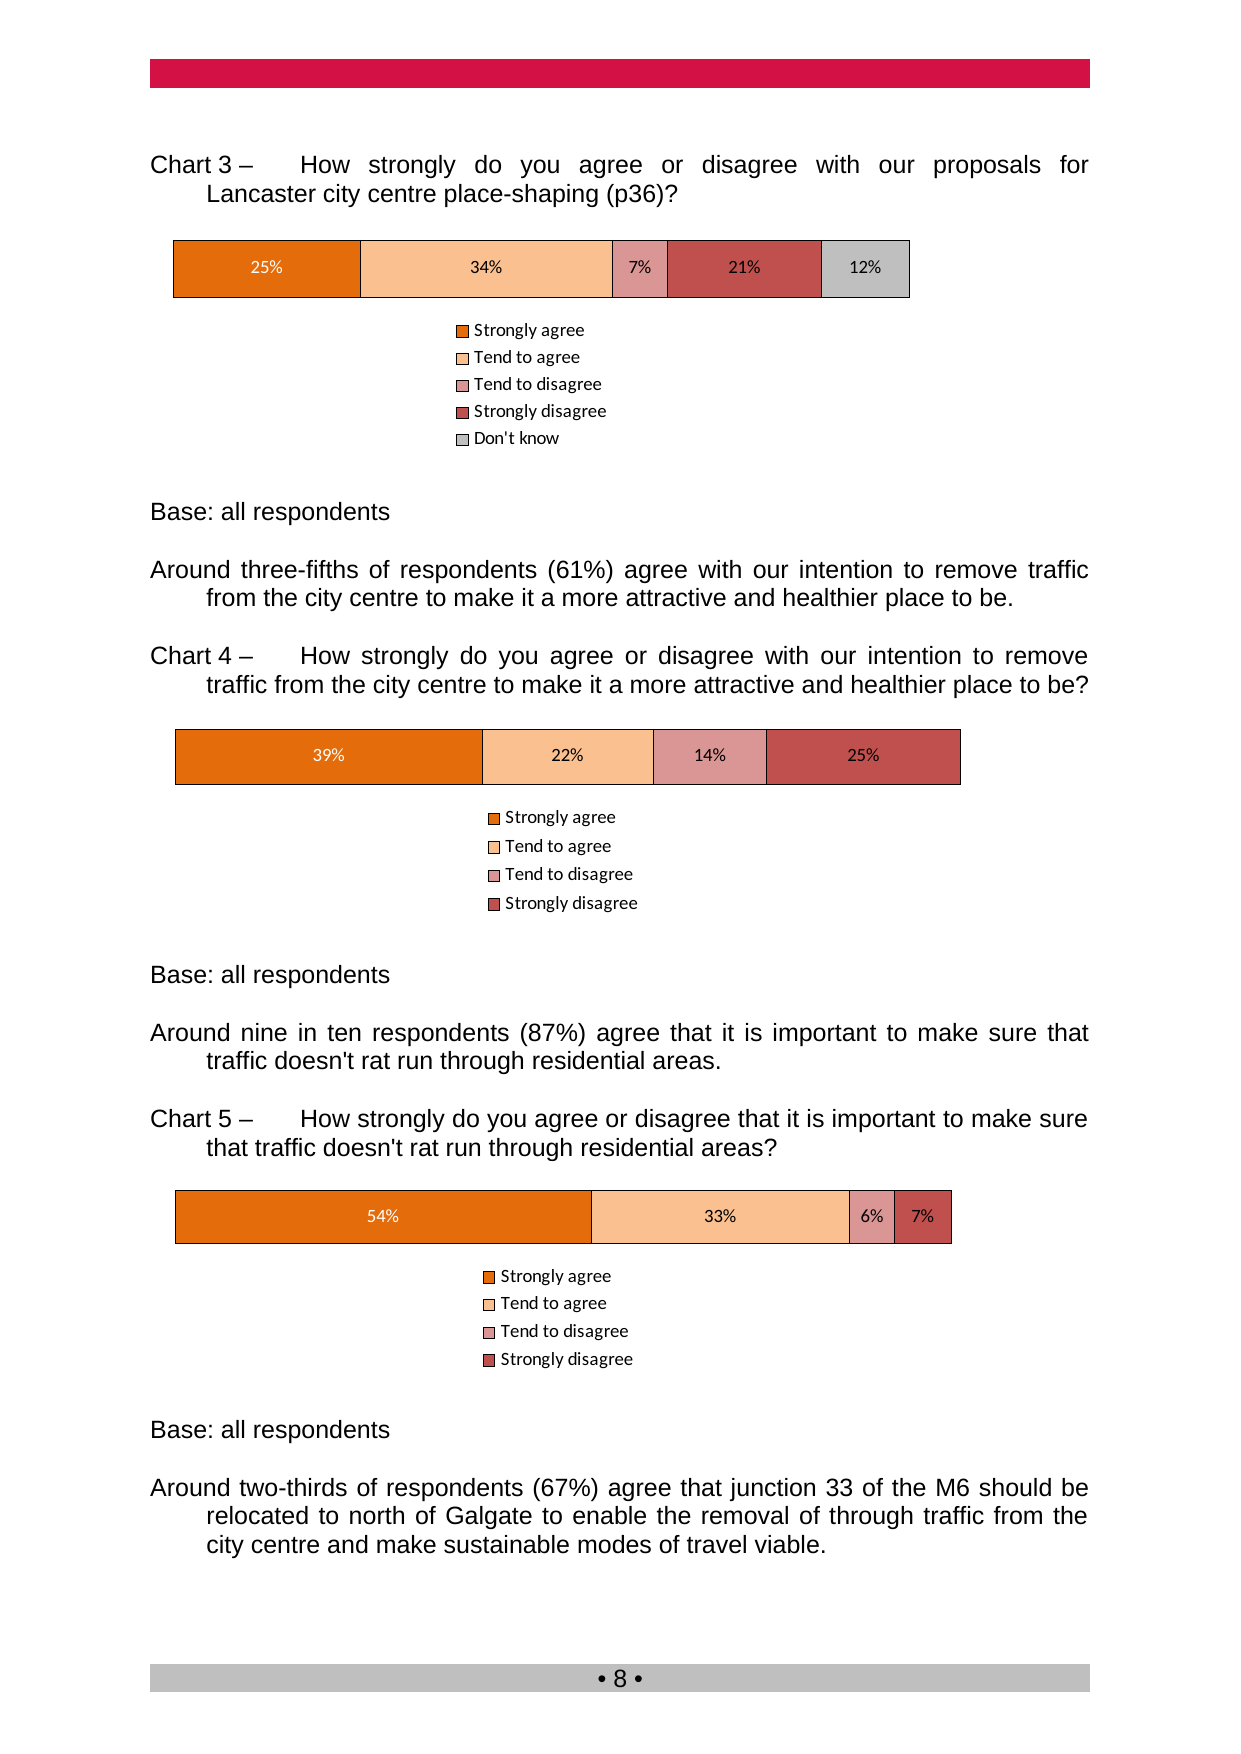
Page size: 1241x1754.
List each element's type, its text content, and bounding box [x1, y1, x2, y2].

title Base: all respondents [150, 497, 1090, 526]
title Base: all respondents [150, 960, 1090, 989]
text Around nine in ten respondents (87%) agree that it is important to make sure that traffic doesn't rat run through residential areas. [150, 1017, 1090, 1075]
title Chart 3 – How strongly do you agree or disagree with our proposals for Lancaster city centre place-shaping (p36)? [150, 150, 1090, 207]
text Around two-thirds of respondents (67%) agree that junction 33 of the M6 should be relocated to north of Galgate to enable the removal of through traffic from the city centre and make sustainable modes of travel viable. [150, 1472, 1090, 1559]
text Around three-fifths of respondents (61%) agree with our intention to remove traffic from the city centre to make it a more attractive and healthier place to be. [150, 555, 1090, 612]
title Base: all respondents [150, 1415, 1090, 1444]
title Chart 4 – How strongly do you agree or disagree with our intention to remove traffic from the city centre to make it a more attractive and healthier place to be? [150, 641, 1090, 698]
title Chart 5 – How strongly do you agree or disagree that it is important to make sure that traffic doesn't rat run through residential areas? [150, 1104, 1090, 1161]
